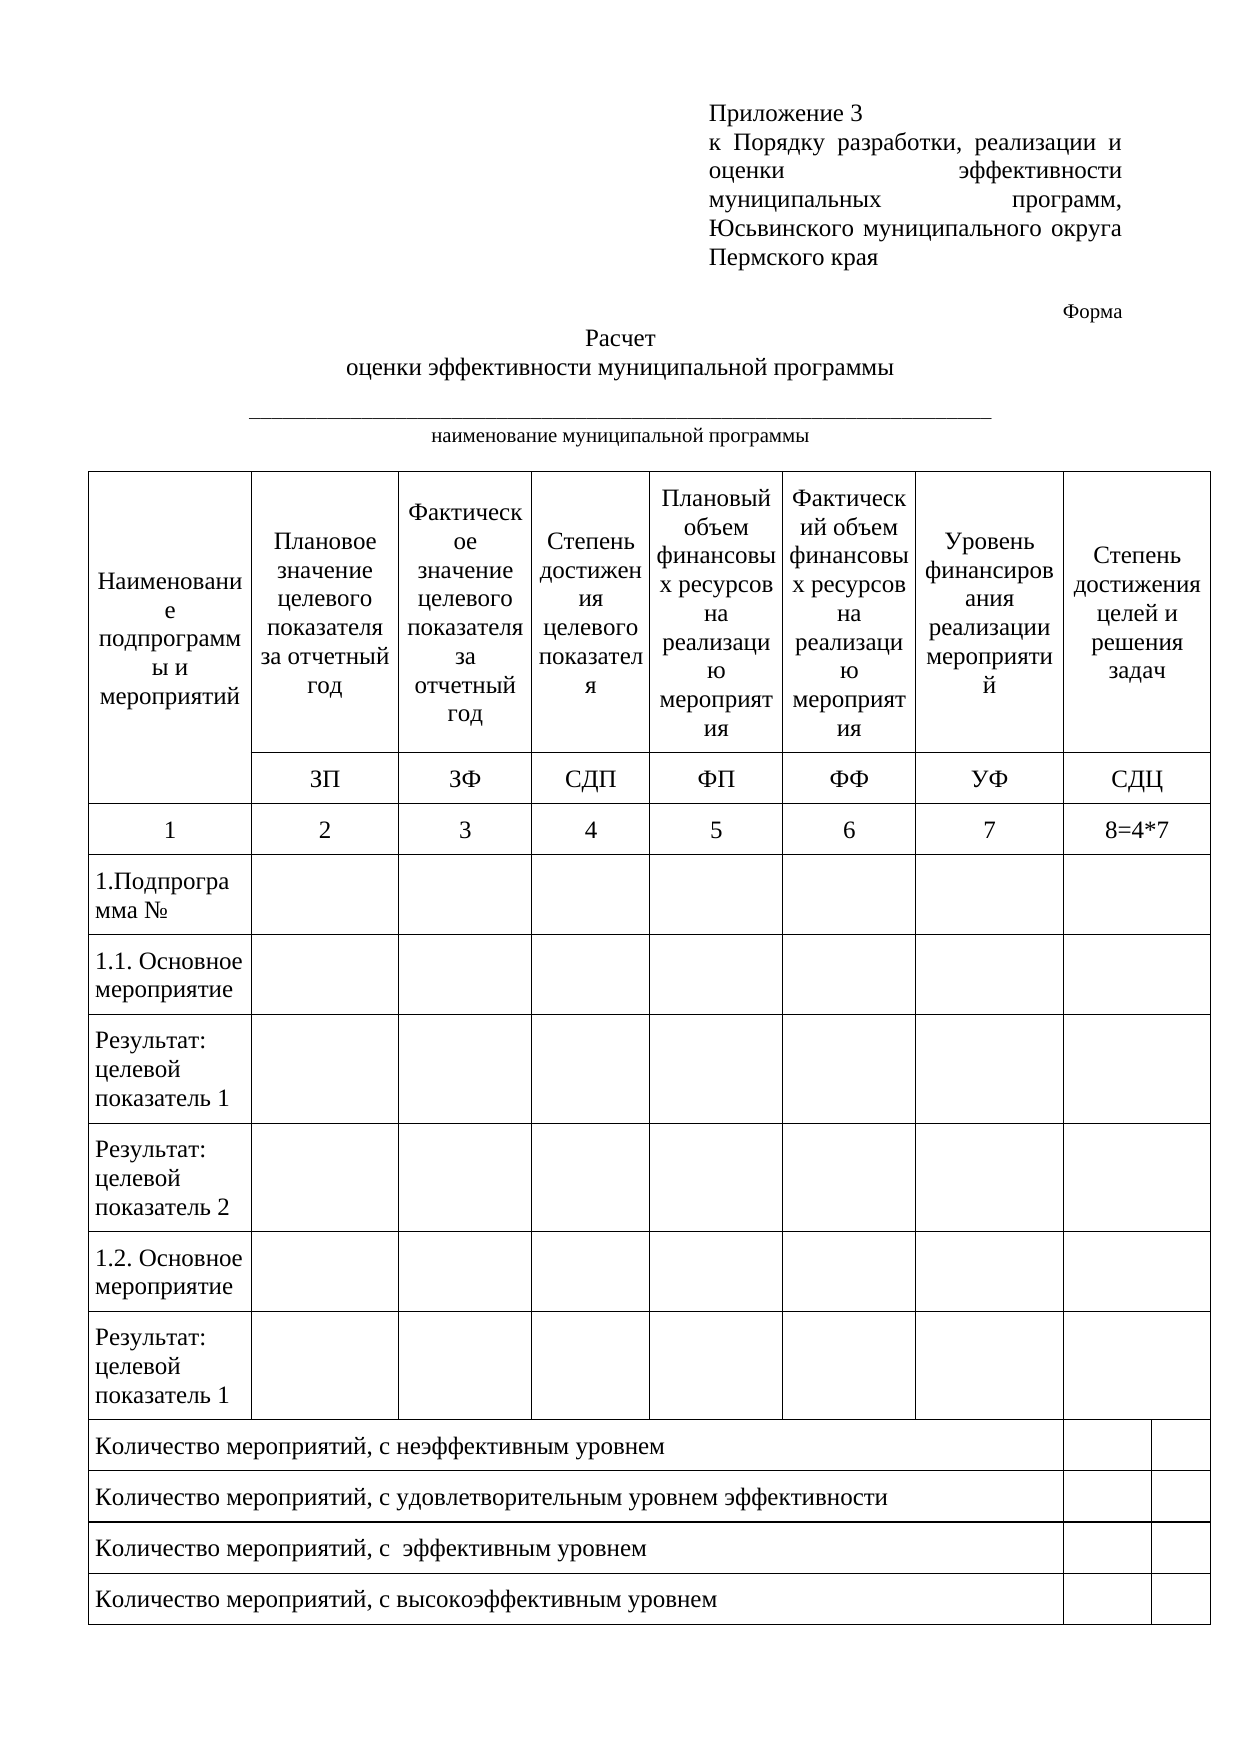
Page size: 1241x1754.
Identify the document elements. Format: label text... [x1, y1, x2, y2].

table_cell [1152, 1471, 1210, 1521]
table_cell Количество мероприятий, с удовлетворительным уровнем эффективности [89, 1471, 1063, 1521]
table_cell 5 [650, 804, 782, 854]
table_cell [1152, 1523, 1210, 1572]
text Форма [118, 299, 1122, 323]
table_cell [252, 855, 398, 934]
table_cell Результат: целевой показатель 1 [89, 1312, 251, 1419]
table_cell 7 [916, 804, 1063, 854]
table_cell [252, 1232, 398, 1311]
table_cell [399, 855, 531, 934]
table_cell 6 [783, 804, 915, 854]
table_cell [252, 1015, 398, 1122]
table_cell [1064, 1015, 1210, 1122]
table_cell ФП [650, 753, 782, 803]
table_cell [1064, 1124, 1210, 1231]
table_cell Результат: целевой показатель 2 [89, 1124, 251, 1231]
table_cell [399, 1232, 531, 1311]
table_cell [399, 1312, 531, 1419]
table_cell СДЦ [1064, 753, 1210, 803]
table_cell [650, 855, 782, 934]
table_cell [650, 935, 782, 1014]
table_cell [783, 1232, 915, 1311]
table_cell [532, 935, 649, 1014]
table_cell [399, 1124, 531, 1231]
table_cell 1.Подпрограмма № [89, 855, 251, 934]
table_header Плановое значение целевого показателя за отчетный год [252, 472, 398, 752]
table_header Фактический объем финансовых ресурсов на реализацию мероприятия [783, 472, 915, 752]
text к Порядку разработки, реализации и оценки эффективности муниципальных программ, Юсьвинского муниципального округа Пермского края [709, 127, 1122, 270]
table_cell [916, 1015, 1063, 1122]
table_cell [916, 1124, 1063, 1231]
table_cell [399, 1015, 531, 1122]
table_header Фактическое значение целевого показателя за отчетный год [399, 472, 531, 752]
table_cell Результат: целевой показатель 1 [89, 1015, 251, 1122]
table_cell [783, 1124, 915, 1231]
table_cell [783, 935, 915, 1014]
table_cell [916, 855, 1063, 934]
table_cell Количество мероприятий, с неэффективным уровнем [89, 1420, 1063, 1470]
table_cell [532, 1124, 649, 1231]
table_cell Количество мероприятий, с высокоэффективным уровнем [89, 1574, 1063, 1623]
table_cell [1064, 935, 1210, 1014]
table_header Уровень финансирования реализации мероприятий [916, 472, 1063, 752]
text __________________________________________________________________ [118, 402, 1122, 423]
table_cell [1152, 1574, 1210, 1623]
table_cell 3 [399, 804, 531, 854]
table_cell [252, 1312, 398, 1419]
table_cell [783, 855, 915, 934]
table_cell [783, 1015, 915, 1122]
table_cell СДП [532, 753, 649, 803]
table_cell [399, 935, 531, 1014]
table_cell [1152, 1420, 1210, 1470]
text оценки эффективности муниципальной программы [118, 352, 1122, 381]
table_cell [1064, 1523, 1151, 1572]
table_header Плановый объем финансовых ресурсов на реализацию мероприятия [650, 472, 782, 752]
table_cell [650, 1124, 782, 1231]
text наименование муниципальной программы [118, 423, 1122, 447]
table_cell [650, 1015, 782, 1122]
table_cell 4 [532, 804, 649, 854]
table_cell [650, 1312, 782, 1419]
table_cell ФФ [783, 753, 915, 803]
table_header Степень достижения целей и решения задач [1064, 472, 1210, 752]
table_cell [1064, 1232, 1210, 1311]
table_cell [916, 1232, 1063, 1311]
table_cell [1064, 1312, 1210, 1419]
table_cell [916, 1312, 1063, 1419]
table_cell [252, 1124, 398, 1231]
table_cell [650, 1232, 782, 1311]
table_cell [532, 1015, 649, 1122]
table_cell [916, 935, 1063, 1014]
table_cell 1.1. Основное мероприятие [89, 935, 251, 1014]
table_cell [532, 1232, 649, 1311]
table_cell [1064, 1471, 1151, 1521]
table_cell ЗФ [399, 753, 531, 803]
table_cell [1064, 1420, 1151, 1470]
table_cell [252, 935, 398, 1014]
text Приложение 3 [709, 98, 1122, 127]
table_cell Количество мероприятий, с эффективным уровнем [89, 1523, 1063, 1572]
table_cell 2 [252, 804, 398, 854]
text Расчет [118, 323, 1122, 352]
table_cell [532, 1312, 649, 1419]
table_cell [1064, 855, 1210, 934]
table_cell 8=4*7 [1064, 804, 1210, 854]
table_cell [1064, 1574, 1151, 1623]
table_cell 1 [89, 804, 251, 854]
table_cell УФ [916, 753, 1063, 803]
table_header Степень достижения целевого показателя [532, 472, 649, 752]
table_cell ЗП [252, 753, 398, 803]
table_cell [532, 855, 649, 934]
table_cell 1.2. Основное мероприятие [89, 1232, 251, 1311]
table_header Наименование подпрограммы и мероприятий [89, 472, 251, 803]
table_cell [783, 1312, 915, 1419]
